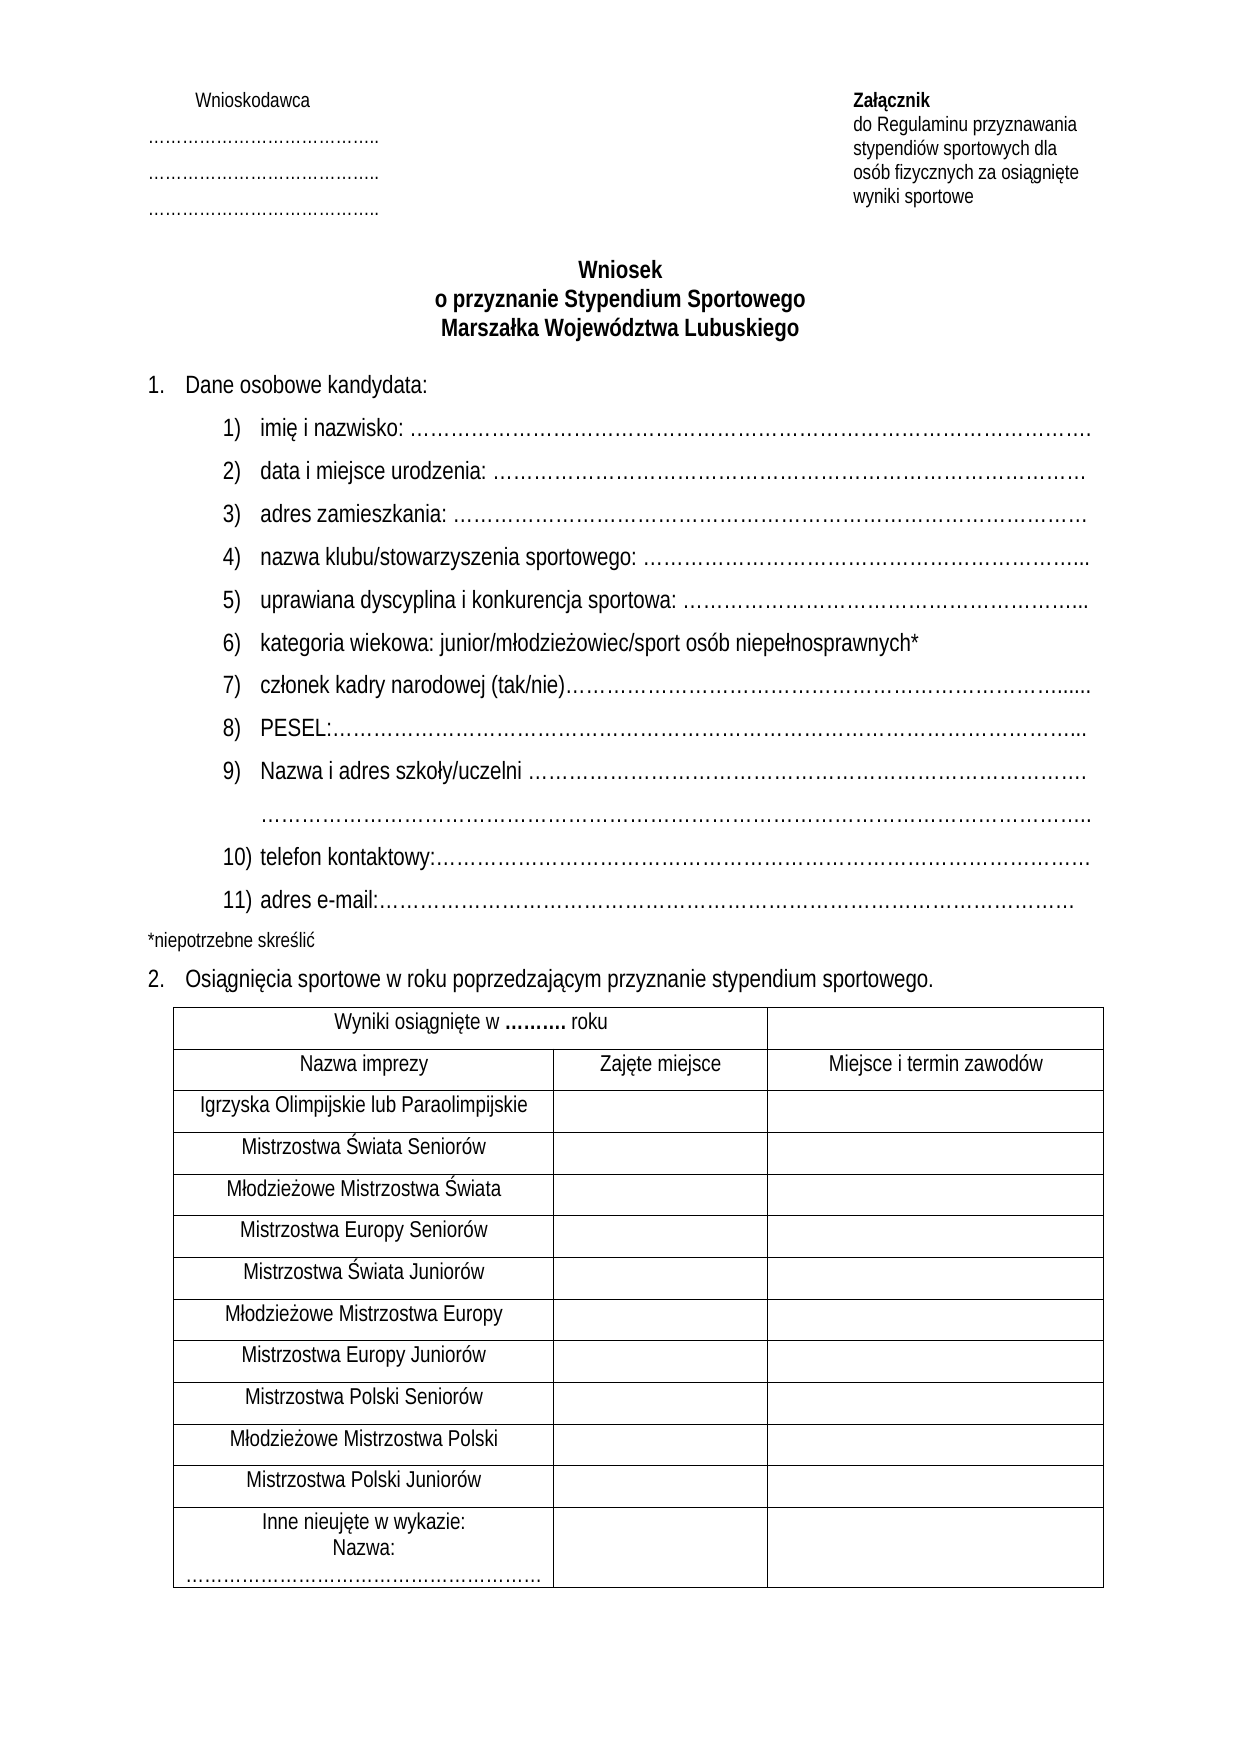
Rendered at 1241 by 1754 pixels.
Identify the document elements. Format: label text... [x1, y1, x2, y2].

list kategoria wiekowa: junior/młodzieżowiec/sport osób niepełnosprawnych* [223, 627, 1092, 656]
table_cell [768, 1341, 1103, 1382]
table_cell [768, 1466, 1103, 1507]
table_cell [554, 1341, 767, 1382]
table_cell Mistrzostwa Świata Seniorów [174, 1133, 553, 1173]
list członek kadry narodowej (tak/nie)………………………………………………………………...... [223, 670, 1092, 699]
table_cell [554, 1091, 767, 1132]
table_cell [768, 1175, 1103, 1215]
table_cell [768, 1425, 1103, 1465]
table_cell Młodzieżowe Mistrzostwa Polski [174, 1425, 553, 1465]
table_cell Młodzieżowe Mistrzostwa Świata [174, 1175, 553, 1215]
list Nazwa i adres szkoły/uczelni ………………………………………………………………………. [223, 756, 1092, 785]
list uprawiana dyscyplina i konkurencja sportowa: …………………………………………………... [223, 584, 1092, 613]
table_cell [554, 1383, 767, 1423]
table_cell Młodzieżowe Mistrzostwa Europy [174, 1300, 553, 1340]
table_cell [554, 1258, 767, 1298]
table_cell Inne nieujęte w wykazie: Nazwa: ………………………………………………… [174, 1508, 553, 1587]
table_cell [554, 1133, 767, 1173]
text Marszałka Województwa Lubuskiego [148, 313, 1092, 341]
table_cell [768, 1508, 1103, 1587]
list nazwa klubu/stowarzyszenia sportowego: ………………………………………………………... [223, 542, 1092, 570]
table_cell Mistrzostwa Europy Seniorów [174, 1216, 553, 1257]
text o przyznanie Stypendium Sportowego [148, 284, 1092, 313]
list adres zamieszkania: ………………………………………………………………………………… [223, 499, 1092, 527]
table_cell Mistrzostwa Świata Juniorów [174, 1258, 553, 1298]
table_cell Mistrzostwa Polski Seniorów [174, 1383, 553, 1423]
table_cell [768, 1091, 1103, 1132]
text Wniosek [148, 255, 1092, 284]
list imię i nazwisko: ………………………………………………………………………………………. [223, 413, 1092, 442]
table_cell [554, 1175, 767, 1215]
table_header Załącznik do Regulaminu przyznawania stypendiów sportowych dla osób fizycznych za osiągnięte wyniki sportowe [842, 88, 1096, 231]
table_cell [554, 1466, 767, 1507]
table_cell [768, 1258, 1103, 1298]
table_cell [554, 1300, 767, 1340]
text ………………………………………………………………………………………………………….. [260, 799, 1092, 828]
table_cell [554, 1508, 767, 1587]
table_cell [554, 1216, 767, 1257]
table_cell Miejsce i termin zawodów [768, 1050, 1103, 1090]
list Osiągnięcia sportowe w roku poprzedzającym przyznanie stypendium sportowego. [148, 964, 1092, 992]
table_cell Nazwa imprezy [174, 1050, 553, 1090]
list adres e-mail:………………………………………………………………………………………… [223, 885, 1092, 914]
table_header [768, 1008, 1103, 1048]
list data i miejsce urodzenia: …………………………………………………………………………… [223, 456, 1092, 484]
table_cell [768, 1300, 1103, 1340]
table_cell [768, 1133, 1103, 1173]
table_header Wnioskodawca ………………………………….. ………………………………….. ………………………………….. [136, 88, 842, 231]
table_cell Mistrzostwa Polski Juniorów [174, 1466, 553, 1507]
table_header Wyniki osiągnięte w ………. roku [174, 1008, 767, 1048]
list telefon kontaktowy:…………………………………………………………………………………… [223, 842, 1092, 871]
table_cell Zajęte miejsce [554, 1050, 767, 1090]
list Dane osobowe kandydata: [148, 370, 1092, 399]
table_cell Igrzyska Olimpijskie lub Paraolimpijskie [174, 1091, 553, 1132]
table_cell [768, 1383, 1103, 1423]
table_cell [554, 1425, 767, 1465]
text *niepotrzebne skreślić [148, 928, 1092, 952]
table_cell Mistrzostwa Europy Juniorów [174, 1341, 553, 1382]
table_cell [768, 1216, 1103, 1257]
list PESEL:………………………………………………………………………………………………... [223, 713, 1092, 742]
